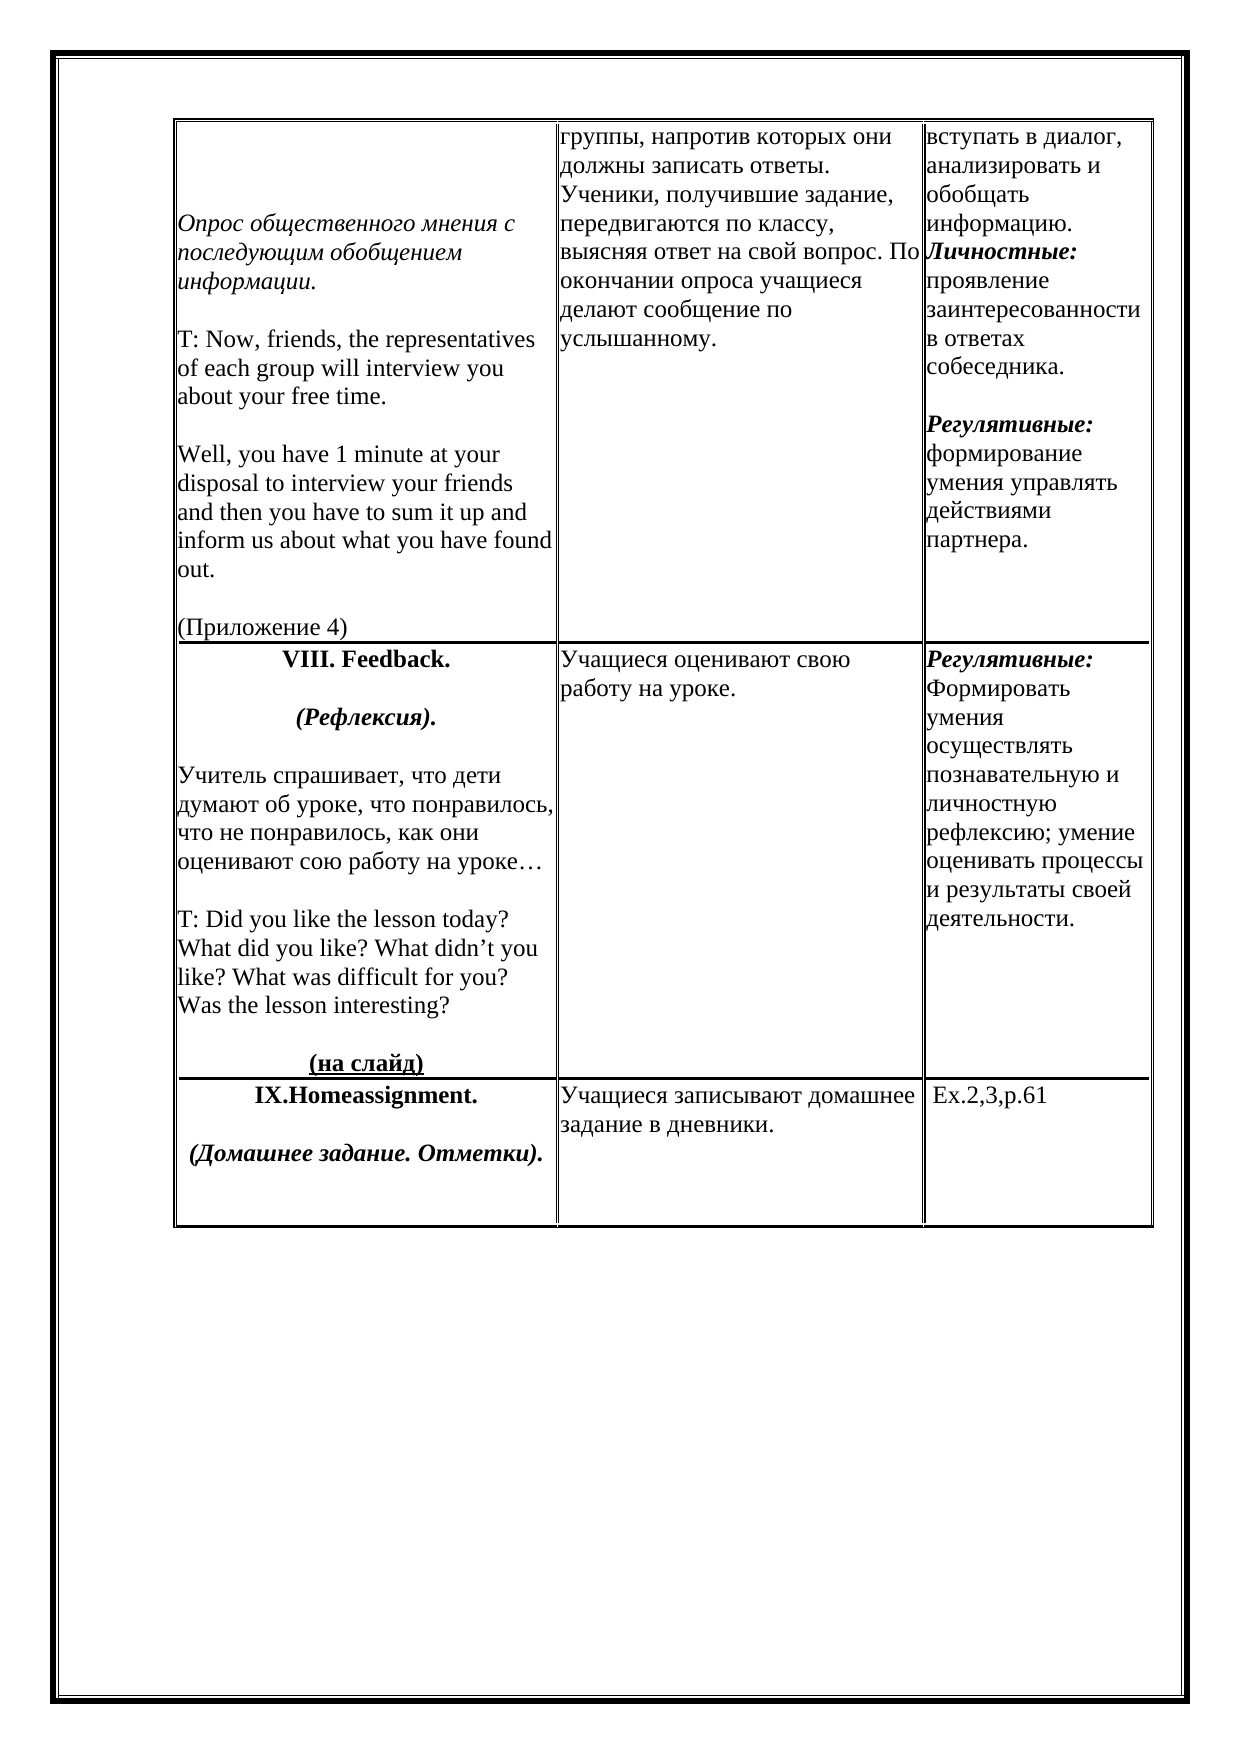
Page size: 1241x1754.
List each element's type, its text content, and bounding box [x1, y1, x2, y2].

table_cell Ex.2,3,p.61 [924, 1077, 1151, 1225]
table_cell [558, 120, 924, 641]
table_cell Регулятивные: Формировать умения осуществлять познавательную и личностную рефлексию; умение оценивать процессы и результаты своей деятельности. [926, 641, 1151, 1077]
table_cell VIII. Feedback. (Рефлексия). Учитель спрашивает, что дети думают об уроке, что понравилось, что не понравилось, как они оценивают сою работу на уроке… T: Did you like the lesson today? What did you like? What didn’t you like? What was difficult for you? Was the lesson interesting? (на слайд) [177, 641, 556, 1077]
table_cell Учащиеся оценивают свою работу на уроке. [559, 644, 922, 1077]
table_cell Учащиеся записывают домашнее задание в дневники. [558, 1077, 924, 1225]
table_cell IX.Homeassignment. (Домашнее задание. Отметки). [177, 1077, 558, 1225]
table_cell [177, 122, 558, 641]
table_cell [924, 122, 1151, 641]
